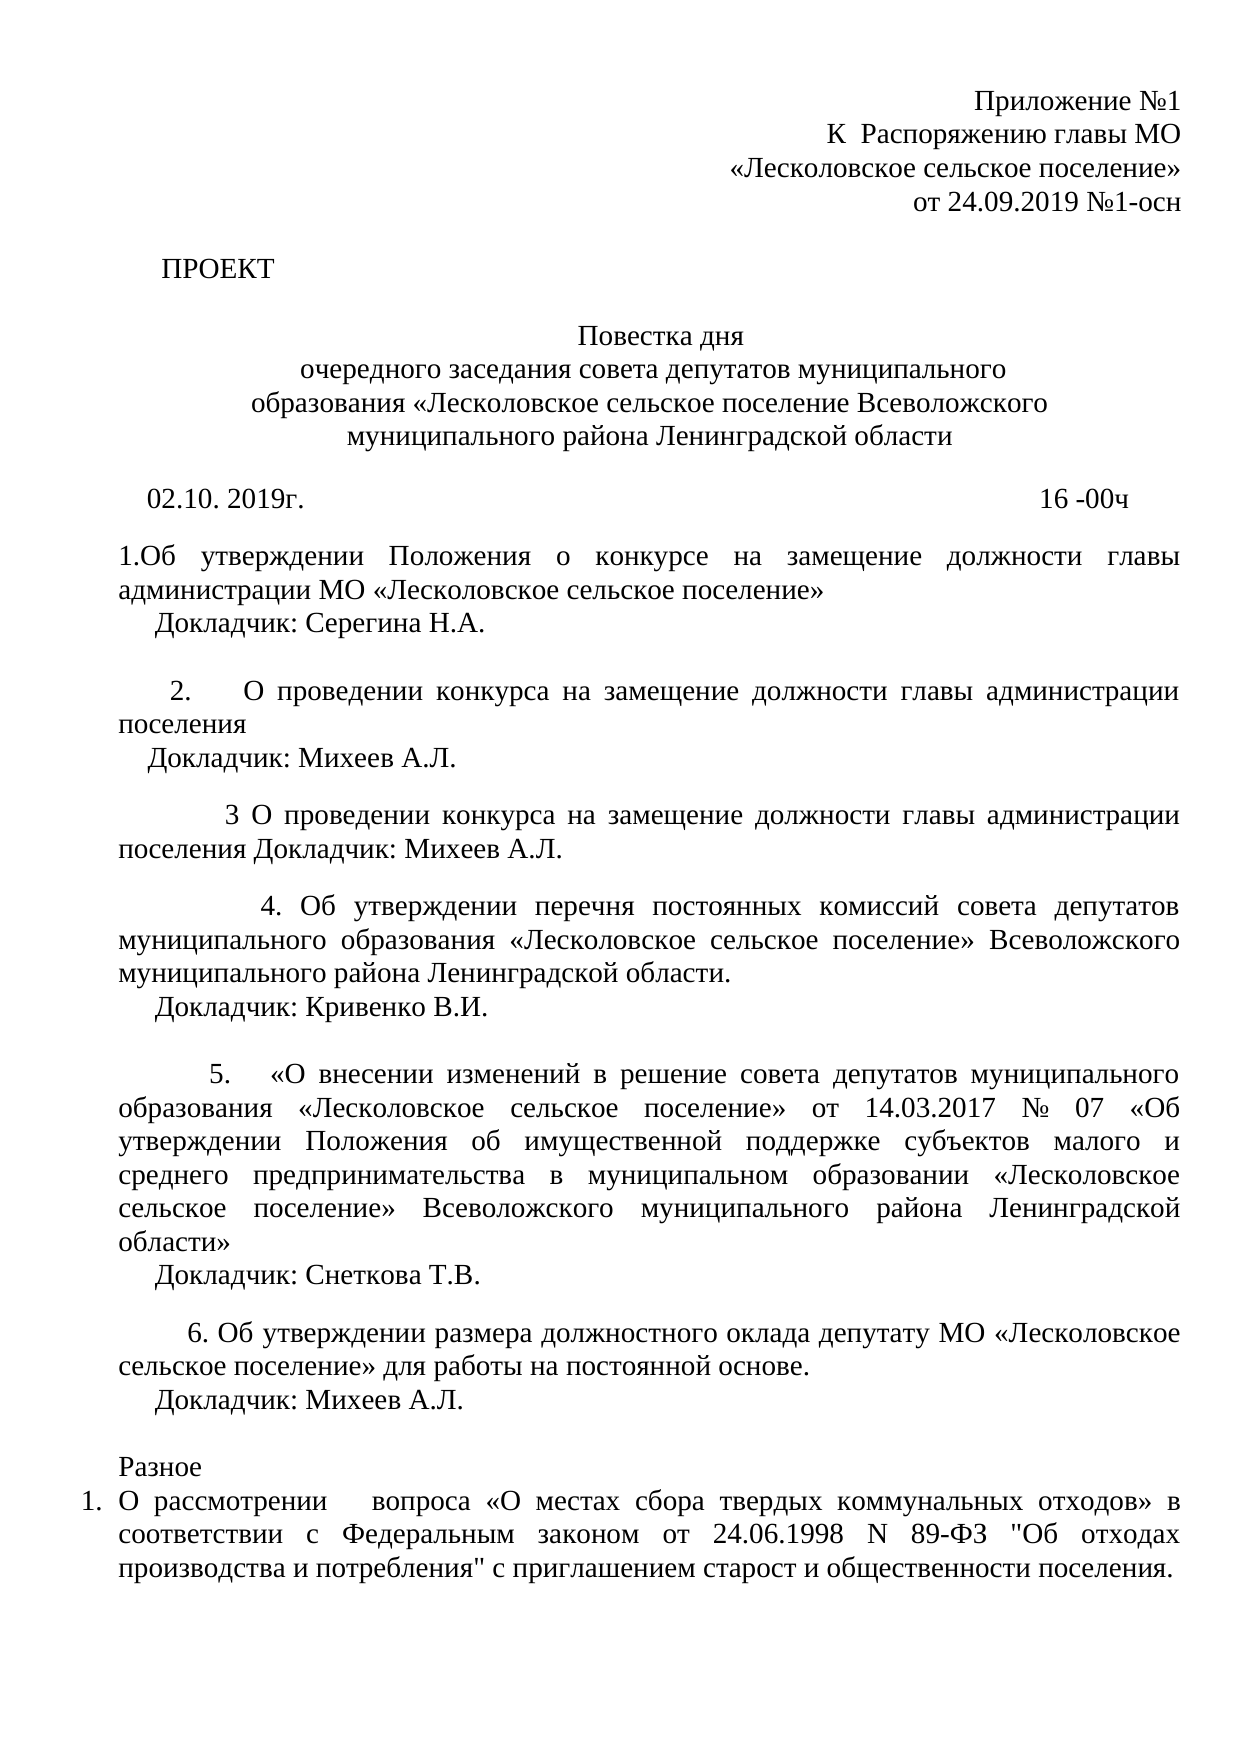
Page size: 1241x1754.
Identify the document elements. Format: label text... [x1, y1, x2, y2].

text Докладчик: Серегина Н.А. [118, 606, 1181, 639]
text Докладчик: Михеев А.Л. [118, 1382, 1181, 1416]
text 2. О проведении конкурса на замещение должности главы администрации поселения [118, 673, 1181, 740]
text Докладчик: Михеев А.Л. [118, 740, 1181, 773]
text очередного заседания совета депутатов муниципального [118, 351, 1181, 385]
text 5. «О внесении изменений в решение совета депутатов муниципального образования «Лесколовское сельское поселение» от 14.03.2017 № 07 «Об утверждении Положения об имущественной поддержке субъектов малого и среднего предпринимательства в муниципальном образовании «Лесколовское сельское поселение» Всеволожского муниципального района Ленинградской области» [118, 1056, 1181, 1257]
text Приложение №1 [59, 83, 1181, 117]
text Докладчик: Снеткова Т.В. [118, 1257, 1181, 1291]
text Докладчик: Кривенко В.И. [118, 989, 1181, 1023]
text Разное [118, 1449, 1181, 1483]
text 3 О проведении конкурса на замещение должности главы администрации поселения Докладчик: Михеев А.Л. [118, 797, 1181, 864]
text от 24.09.2019 №1-осн [59, 184, 1181, 217]
text 6. Об утверждении размера должностного оклада депутату МО «Лесколовское сельское поселение» для работы на постоянной основе. [118, 1315, 1181, 1382]
text К Распоряжению главы МО [59, 117, 1181, 150]
text муниципального района Ленинградской области [118, 418, 1181, 452]
text ПРОЕКТ [59, 251, 1181, 284]
text 1.Об утверждении Положения о конкурсе на замещение должности главы администрации МО «Лесколовское сельское поселение» [118, 538, 1181, 606]
text Повестка дня [118, 318, 1181, 351]
list О рассмотрении вопроса «О местах сбора твердых коммунальных отходов» в соответствии с Федеральным законом от 24.06.1998 N 89-ФЗ "Об отходах производства и потребления" с приглашением старост и общественности поселения. [81, 1483, 1181, 1583]
text 4. Об утверждении перечня постоянных комиссий совета депутатов муниципального образования «Лесколовское сельское поселение» Всеволожского муниципального района Ленинградской области. [118, 888, 1181, 989]
text 02.10. 2019г. 16 -00ч [59, 481, 1181, 514]
text образования «Лесколовское сельское поселение Всеволожского [118, 385, 1181, 418]
text «Лесколовское сельское поселение» [59, 150, 1181, 184]
